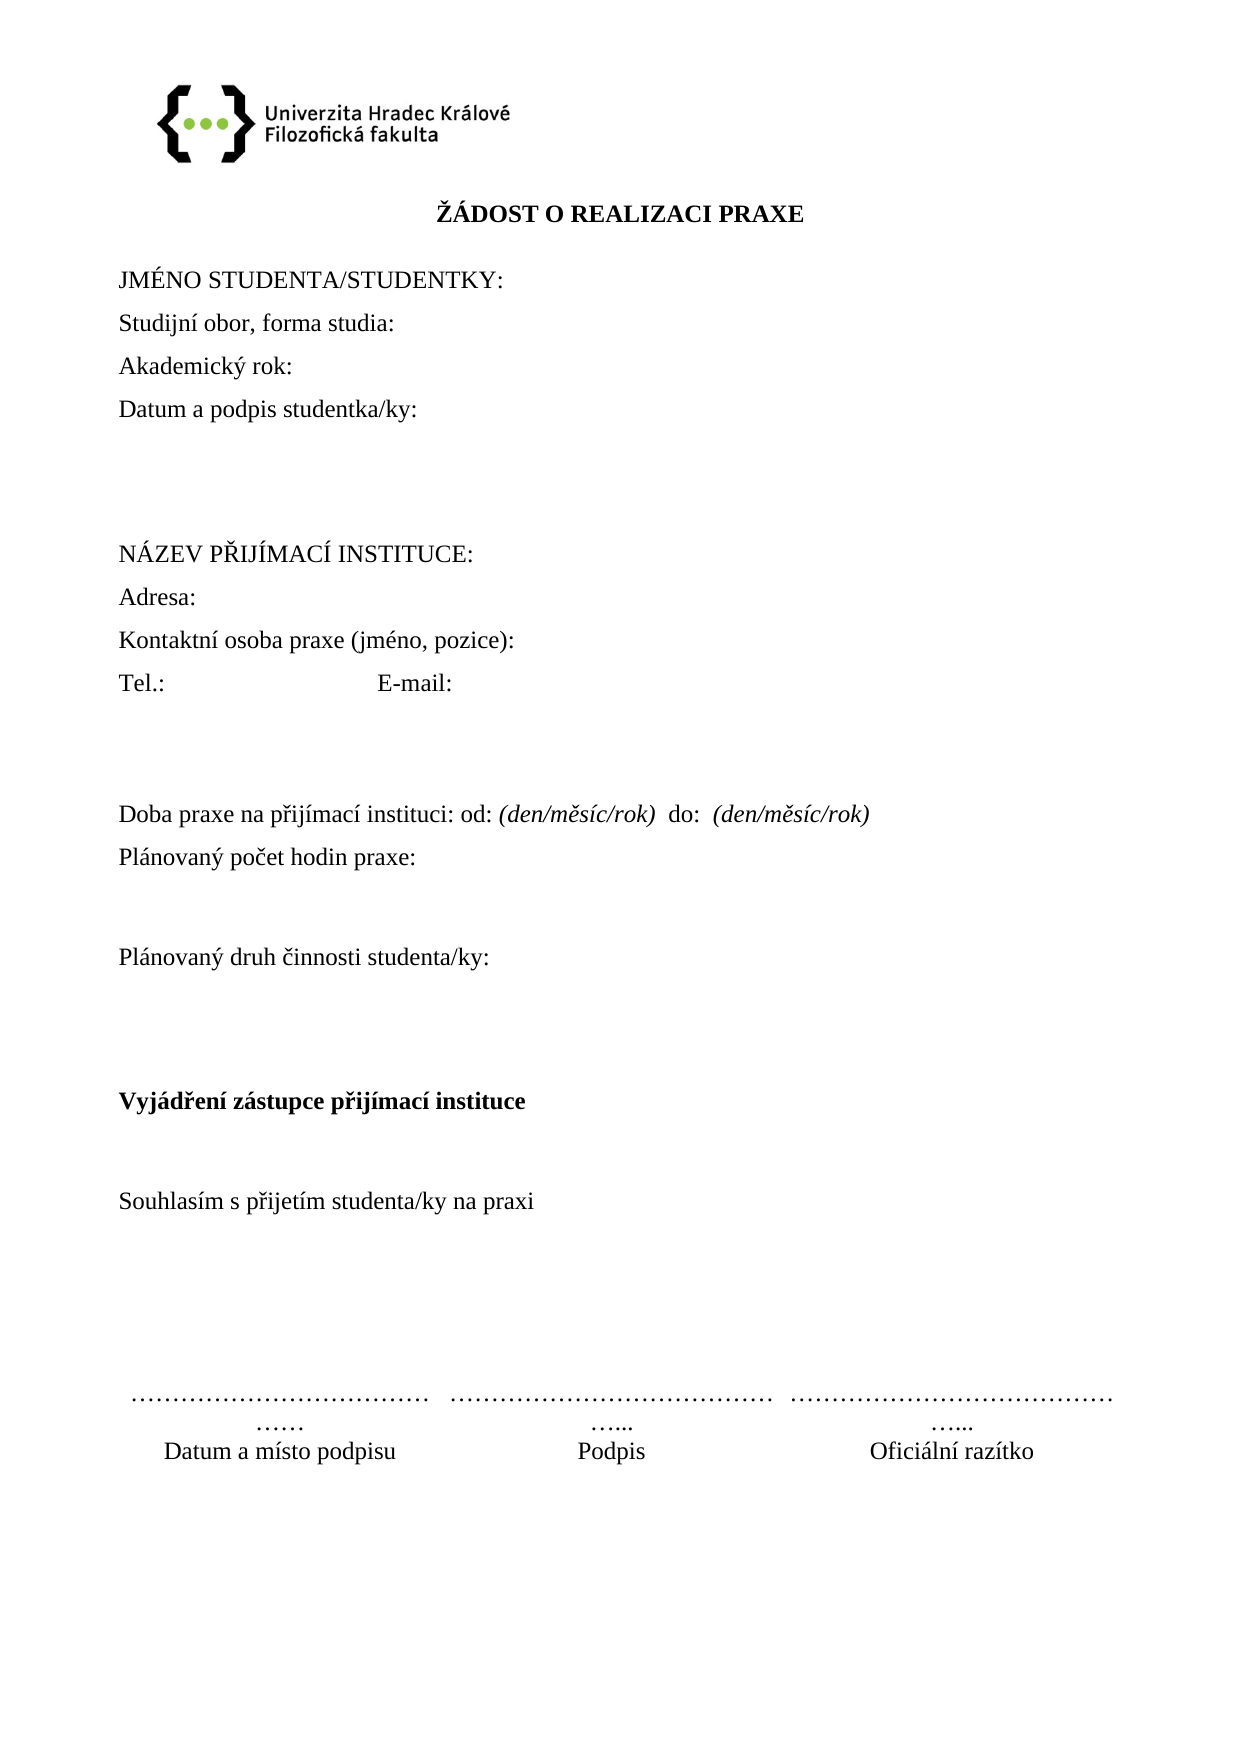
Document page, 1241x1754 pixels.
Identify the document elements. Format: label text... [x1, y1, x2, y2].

table_cell Plánovaný druh činnosti studenta/ky: [118, 905, 1122, 1005]
table_header ……………………………………... Podpis [441, 1350, 781, 1483]
table_header ……………………………………... Oficiální razítko [781, 1350, 1122, 1483]
table_header JMÉNO STUDENTA/STUDENTKY: Studijní obor, forma studia: Akademický rok: Datum a podpis studentka/ky: [118, 228, 1122, 501]
table_header …………………………………… Datum a místo podpisu [118, 1350, 441, 1483]
picture [147, 73, 533, 174]
table_cell Vyjádření zástupce přijímací instituce [118, 1005, 1122, 1148]
subtitle ŽÁDOST O REALIZACI PRAXE [148, 199, 1092, 228]
table_cell NÁZEV PŘIJÍMACÍ INSTITUCE: Adresa: Kontaktní osoba praxe (jméno, pozice): Tel.: E-mail: [118, 501, 1122, 731]
table_cell Doba praxe na přijímací instituci: od: (den/měsíc/rok) do: (den/měsíc/rok) Plánovaný počet hodin praxe: [118, 731, 1122, 905]
table_cell Souhlasím s přijetím studenta/ky na praxi [118, 1149, 1122, 1249]
